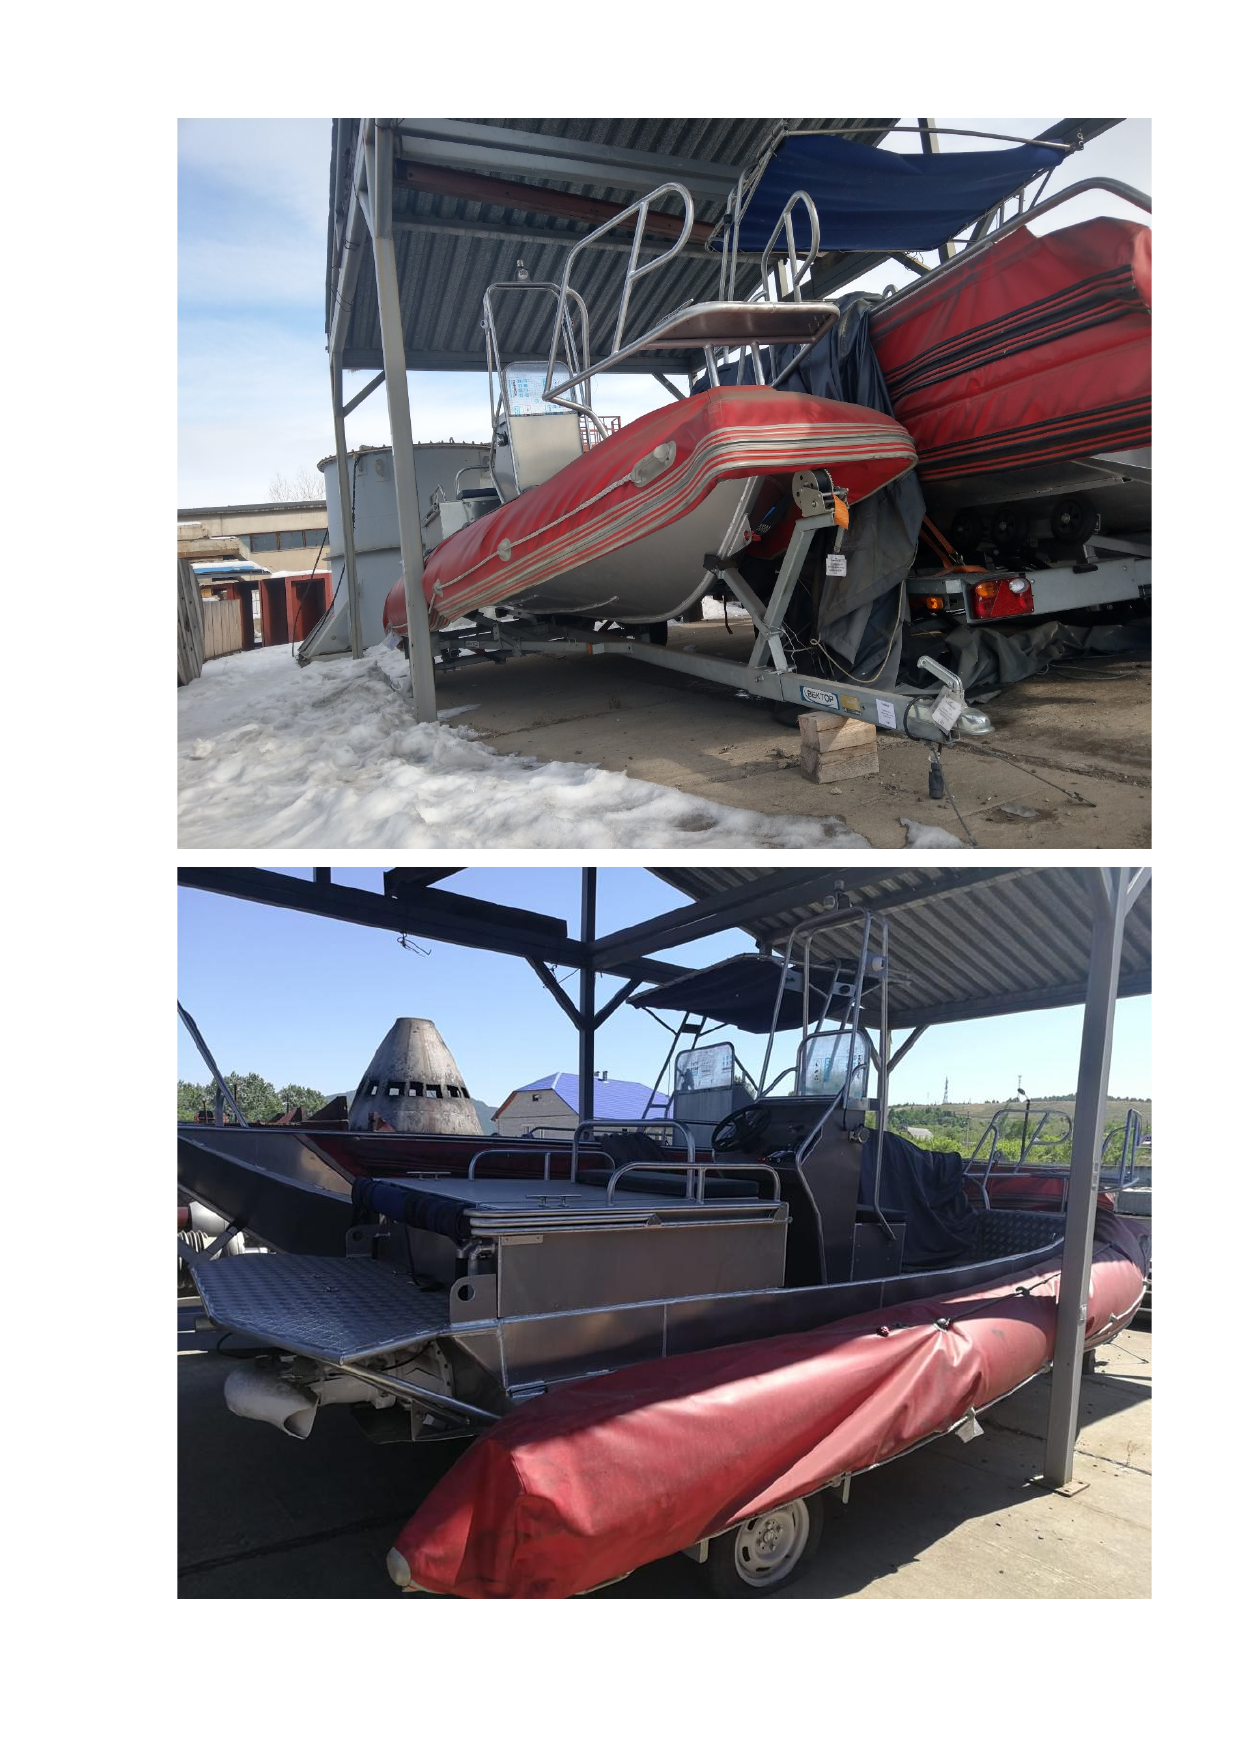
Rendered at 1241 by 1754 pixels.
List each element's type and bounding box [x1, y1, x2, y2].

picture [177, 867, 1152, 1599]
picture [177, 118, 1152, 849]
